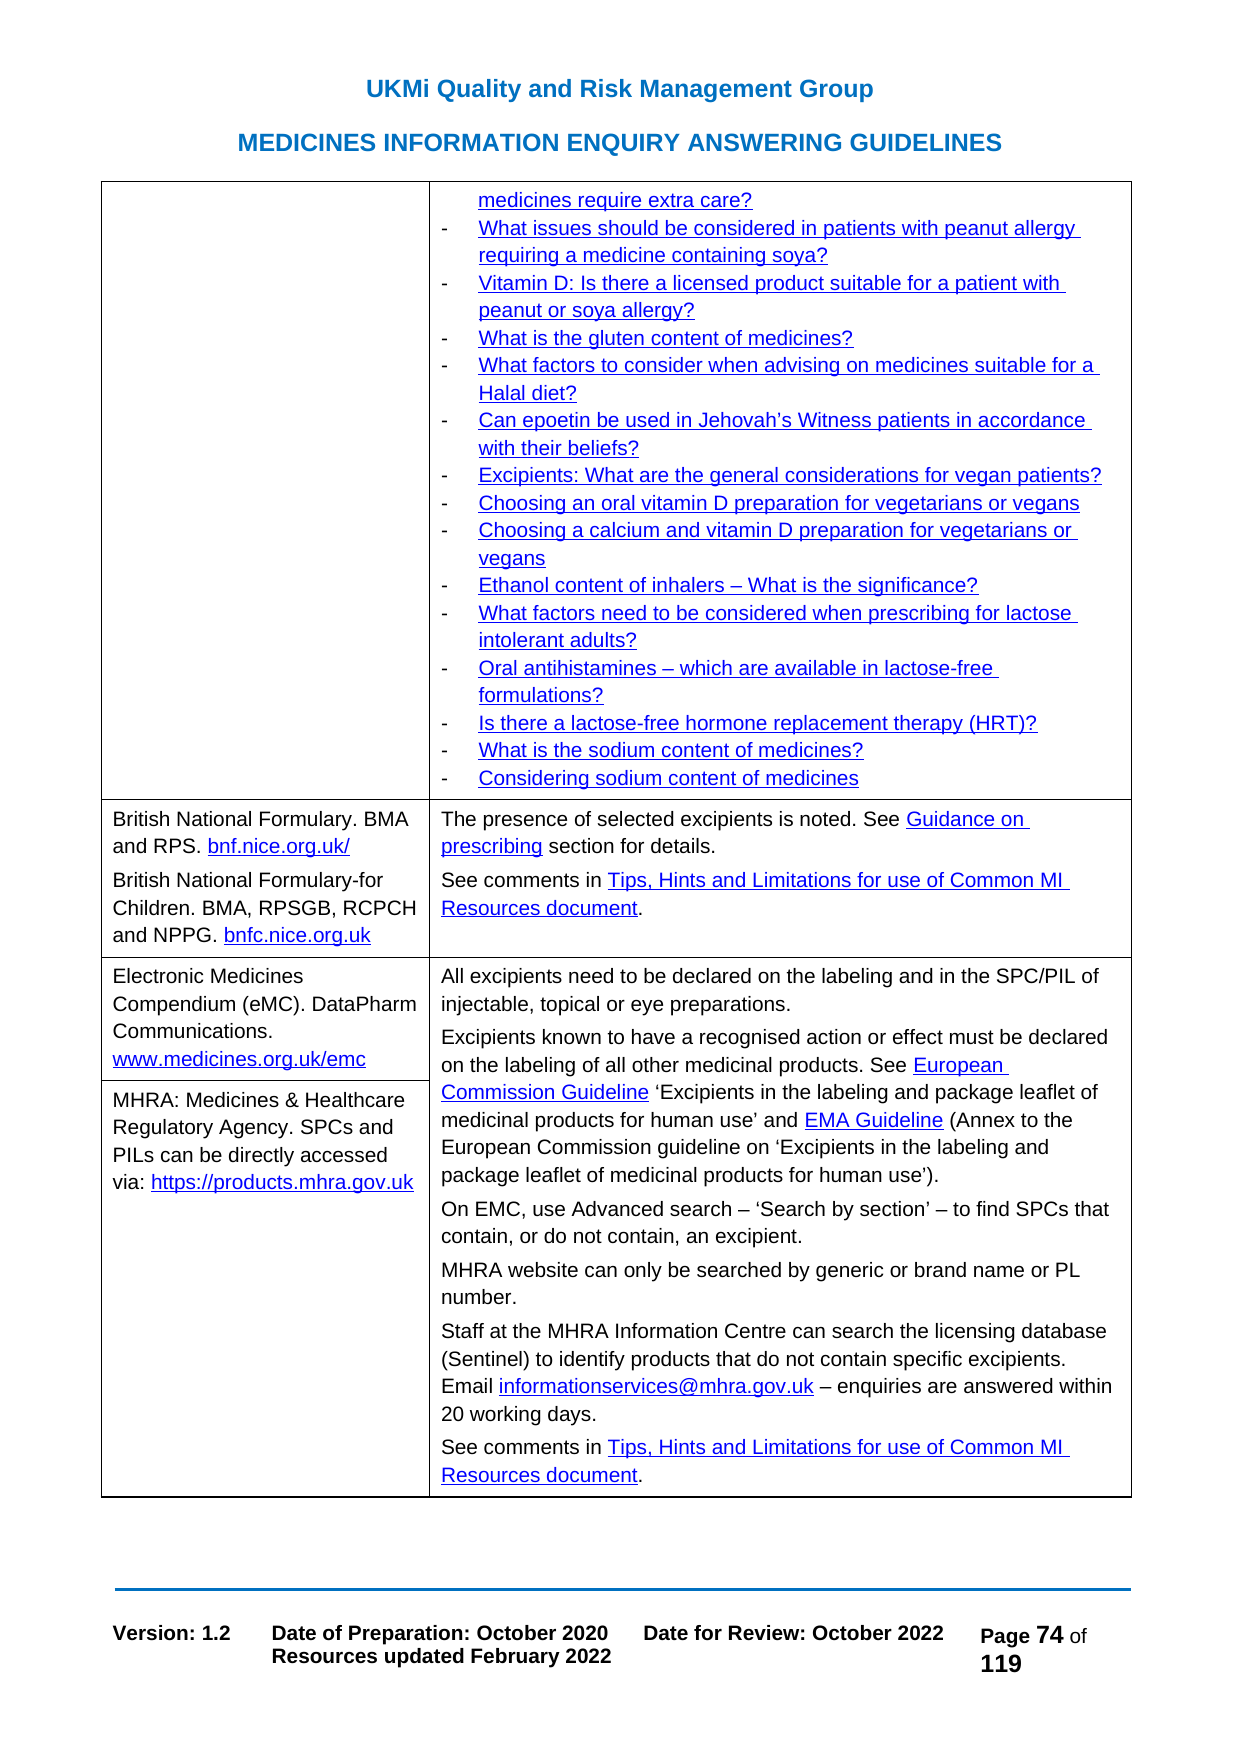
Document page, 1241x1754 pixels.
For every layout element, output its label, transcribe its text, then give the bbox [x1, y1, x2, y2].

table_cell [102, 182, 429, 799]
table_cell British National Formulary. BMA and RPS. bnf.nice.org.uk/ British National Formulary-for Children. BMA, RPSGB, RCPCH and NPPG. bnfc.nice.org.uk [102, 800, 429, 957]
table_cell Electronic Medicines Compendium (eMC). DataPharm Communications. www.medicines.org.uk/emc [102, 958, 429, 1080]
table_cell The presence of selected excipients is noted. See Guidance on prescribing section for details. See comments in Tips, Hints and Limitations for use of Common MI Resources document. [430, 800, 1131, 957]
table_cell MHRA: Medicines & Healthcare Regulatory Agency. SPCs and PILs can be directly accessed via: https://products.mhra.gov.uk [102, 1081, 429, 1496]
table_cell All excipients need to be declared on the labeling and in the SPC/PIL of injectable, topical or eye preparations. Excipients known to have a recognised action or effect must be declared on the labeling of all other medicinal products. See European Commission Guideline ‘Excipients in the labeling and package leaflet of medicinal products for human use’ and EMA Guideline (Annex to the European Commission guideline on ‘Excipients in the labeling and package leaflet of medicinal products for human use’). On EMC, use Advanced search – ‘Search by section’ – to find SPCs that contain, or do not contain, an excipient. MHRA website can only be searched by generic or brand name or PL number. Staff at the MHRA Information Centre can search the licensing database (Sentinel) to identify products that do not contain specific excipients. Email informationservices@mhra.gov.uk – enquiries are answered within 20 working days. See comments in Tips, Hints and Limitations for use of Common MI Resources document. [430, 958, 1131, 1496]
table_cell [430, 182, 1131, 799]
